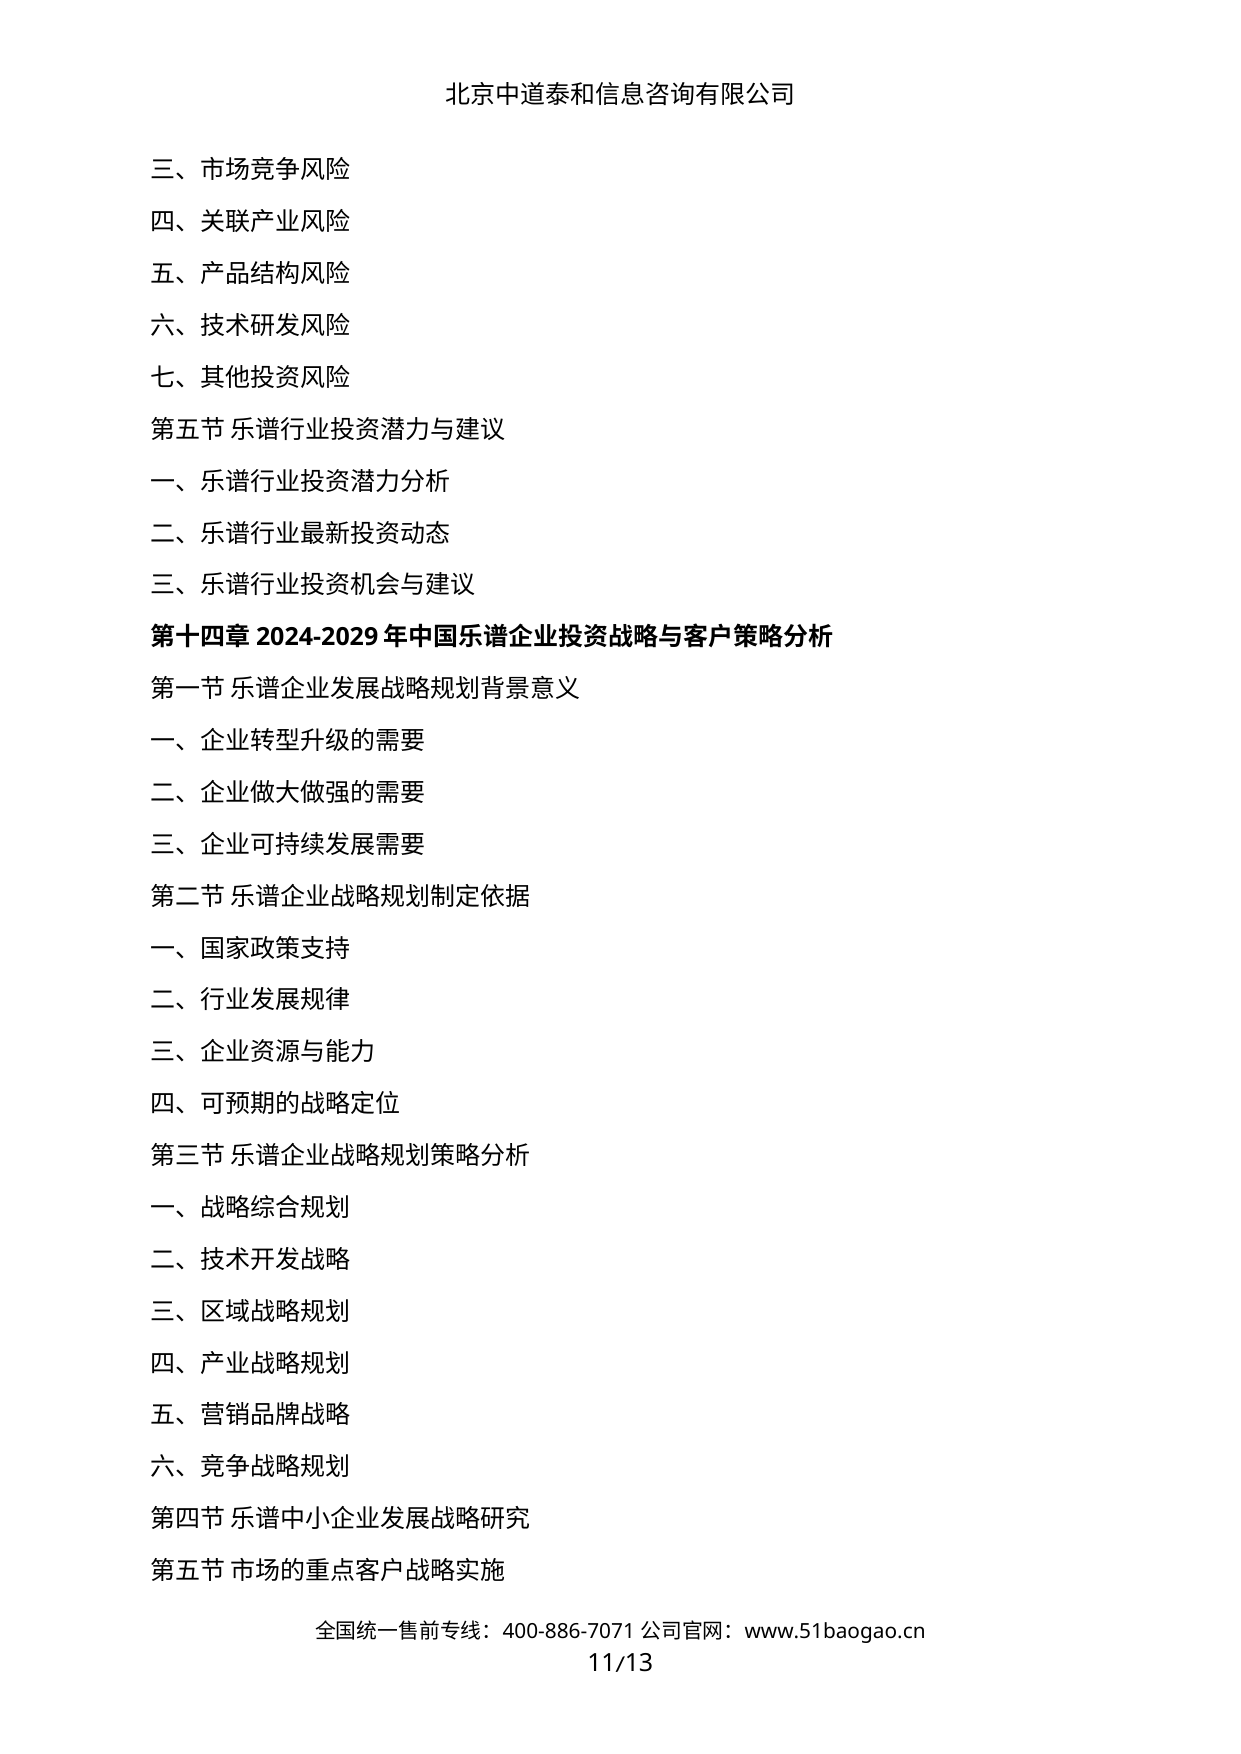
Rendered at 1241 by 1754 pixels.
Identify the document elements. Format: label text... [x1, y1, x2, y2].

text 一、战略综合规划 [150, 1187, 1090, 1224]
text 二、企业做大做强的需要 [150, 772, 1090, 809]
text 三、企业资源与能力 [150, 1032, 1090, 1068]
text 第四节 乐谱中小企业发展战略研究 [150, 1499, 1090, 1535]
text 一、乐谱行业投资潜力分析 [150, 461, 1090, 497]
text 五、营销品牌战略 [150, 1395, 1090, 1431]
text 二、行业发展规律 [150, 980, 1090, 1016]
text 第一节 乐谱企业发展战略规划背景意义 [150, 669, 1090, 705]
text 三、市场竞争风险 [150, 150, 1090, 186]
text 四、可预期的战略定位 [150, 1084, 1090, 1120]
text 三、乐谱行业投资机会与建议 [150, 565, 1090, 601]
text 四、关联产业风险 [150, 202, 1090, 238]
text 六、竞争战略规划 [150, 1447, 1090, 1483]
text 第五节 乐谱行业投资潜力与建议 [150, 409, 1090, 446]
text 三、企业可持续发展需要 [150, 824, 1090, 861]
text 七、其他投资风险 [150, 357, 1090, 394]
text 第五节 市场的重点客户战略实施 [150, 1551, 1090, 1587]
text 四、产业战略规划 [150, 1343, 1090, 1379]
text 第十四章 2024-2029年中国乐谱企业投资战略与客户策略分析 [150, 617, 1090, 653]
text 第二节 乐谱企业战略规划制定依据 [150, 876, 1090, 912]
text 五、产品结构风险 [150, 254, 1090, 290]
text 三、区域战略规划 [150, 1291, 1090, 1327]
text 二、乐谱行业最新投资动态 [150, 513, 1090, 549]
text 一、国家政策支持 [150, 928, 1090, 964]
text 二、技术开发战略 [150, 1239, 1090, 1276]
text 六、技术研发风险 [150, 306, 1090, 342]
text 第三节 乐谱企业战略规划策略分析 [150, 1136, 1090, 1172]
text 一、企业转型升级的需要 [150, 721, 1090, 757]
